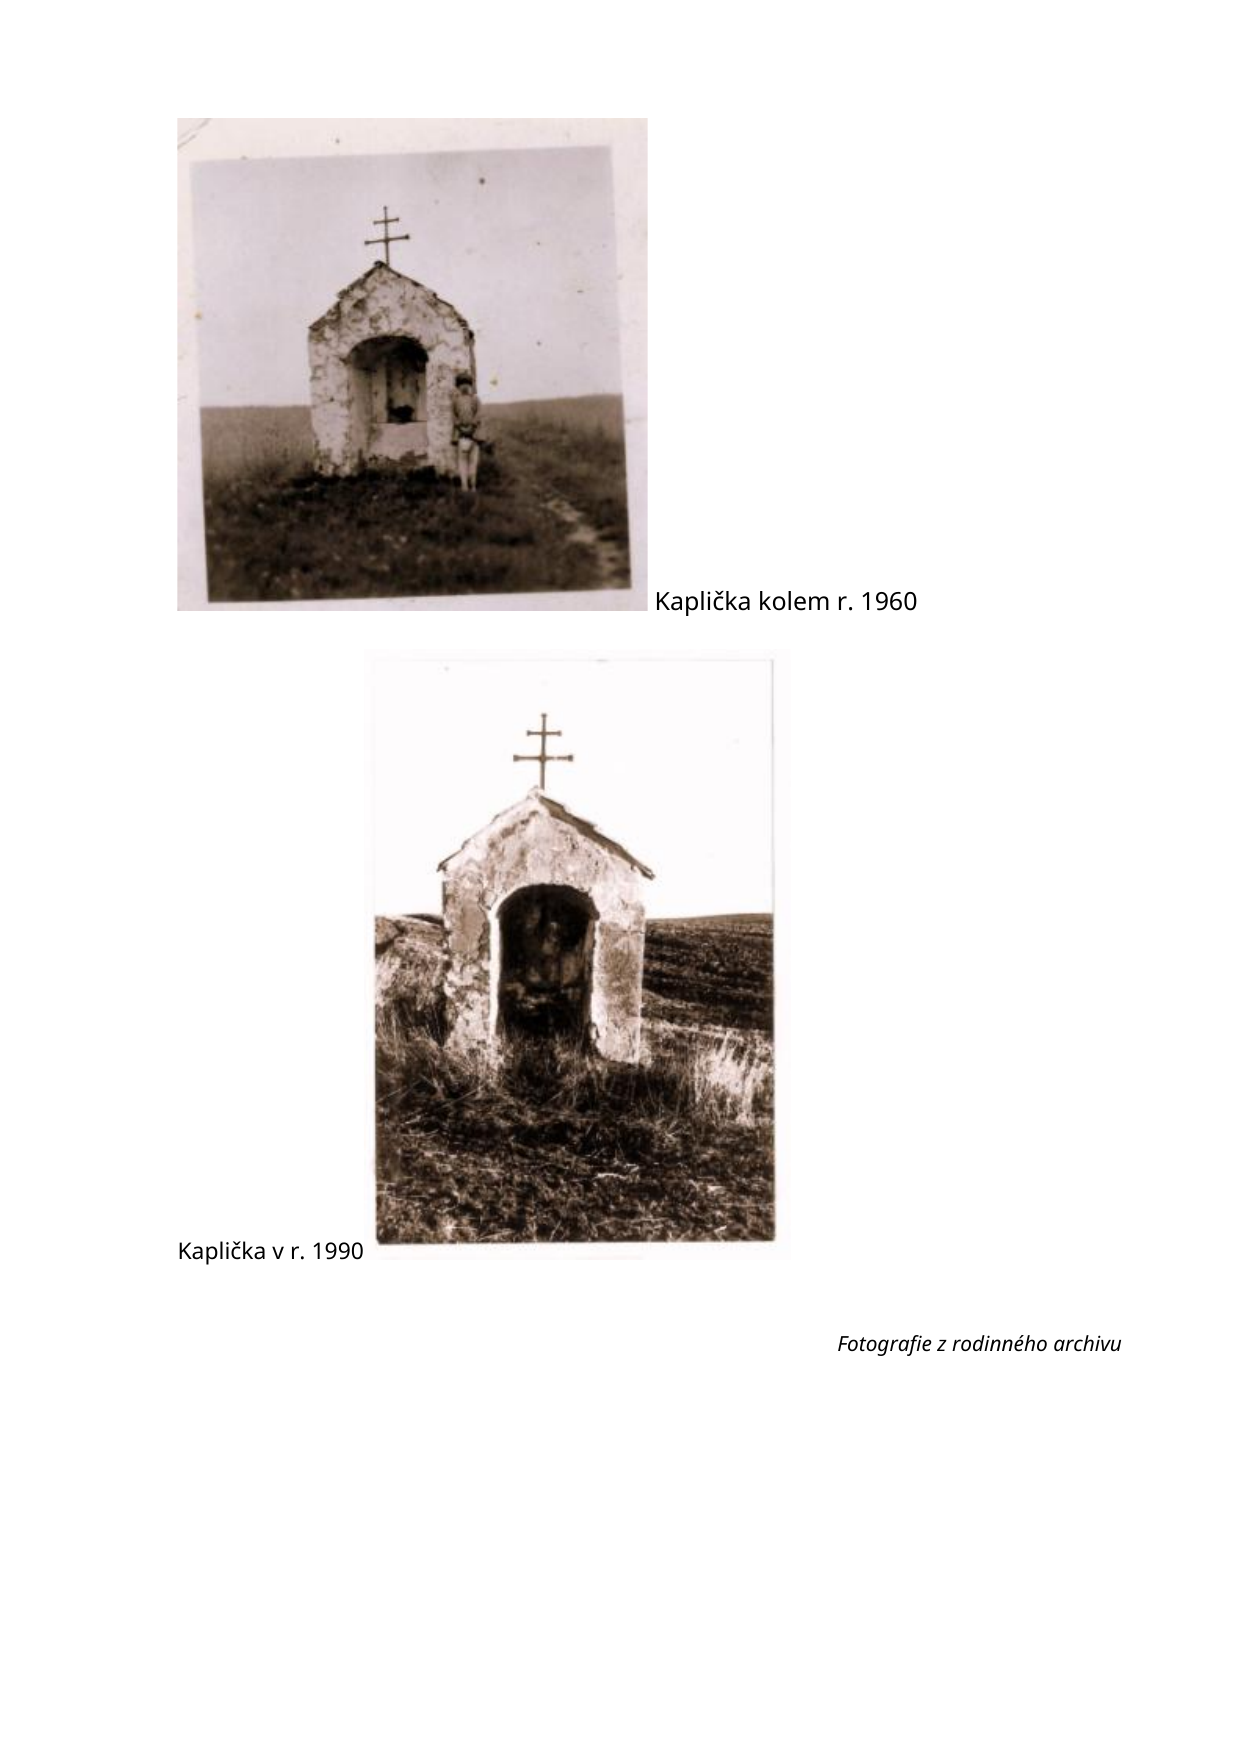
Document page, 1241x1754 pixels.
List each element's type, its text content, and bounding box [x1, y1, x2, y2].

text Fotografie z rodinného archivu [177, 1329, 1122, 1357]
picture [177, 118, 648, 611]
picture [363, 649, 791, 1260]
